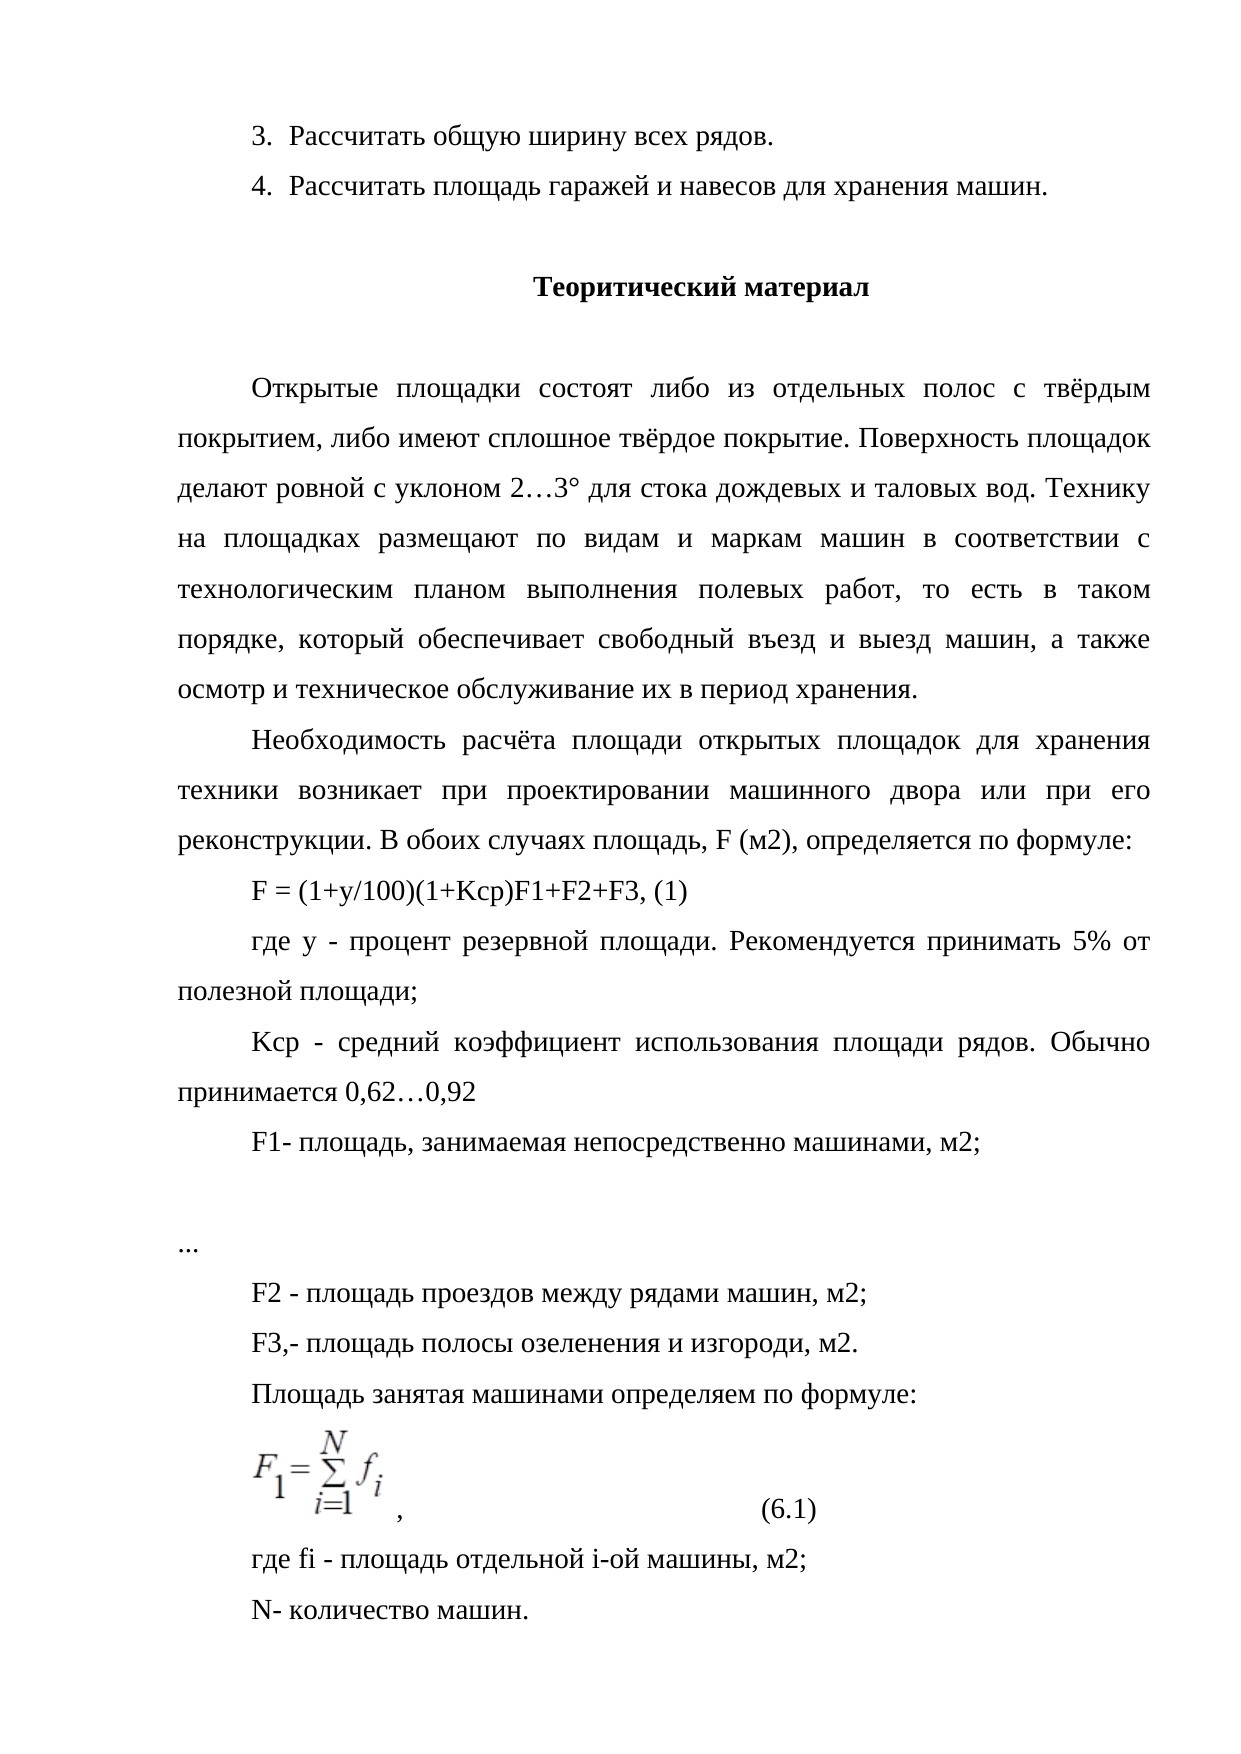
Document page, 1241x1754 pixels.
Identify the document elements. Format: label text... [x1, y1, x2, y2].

text F3,- площадь полосы озеленения и изгороди, м2. [177, 1326, 1152, 1359]
text где у - процент резервной площади. Рекомендуется принимать 5% от полезной площади; [177, 923, 1152, 1007]
text Теоритический материал [177, 269, 1152, 303]
text Площадь занятая машинами определяем по формуле: [177, 1376, 1152, 1409]
text где fi - площадь отдельной i-ой машины, м2; [177, 1542, 1152, 1575]
list Рассчитать площадь гаражей и навесов для хранения машин. [251, 168, 1152, 202]
text Kср - средний коэффициент использования площади рядов. Обычно принимается 0,62…0,92 [177, 1024, 1152, 1108]
text ... [177, 1175, 1152, 1258]
text Открытые площадки состоят либо из отдельных полос с твёрдым покрытием, либо имеют сплошное твёрдое покрытие. Поверхность площадок делают ровной с уклоном 2…3° для стока дождевых и таловых вод. Технику на площадках размещают по видам и маркам машин в соответствии с технологическим планом выполнения полевых работ, то есть в таком порядке, который обеспечивает свободный въезд и выезд машин, а также осмотр и техническое обслуживание их в период хранения. [177, 370, 1152, 705]
text F1- площадь, занимаемая непосредственно машинами, м2; [177, 1124, 1152, 1158]
text F2 - площадь проездов между рядами машин, м2; [177, 1275, 1152, 1309]
text F = (1+у/100)(1+Kср)F1+F2+F3, (1) [177, 873, 1152, 906]
text Необходимость расчёта площади открытых площадок для хранения техники возникает при проектировании машинного двора или при его реконструкции. В обоих случаях площадь, F (м2), определяется по формуле: [177, 722, 1152, 856]
text N- количество машин. [177, 1592, 1152, 1626]
list Рассчитать общую ширину всех рядов. [251, 118, 1152, 152]
text , (6.1) [177, 1426, 1152, 1525]
picture [251, 1426, 389, 1519]
